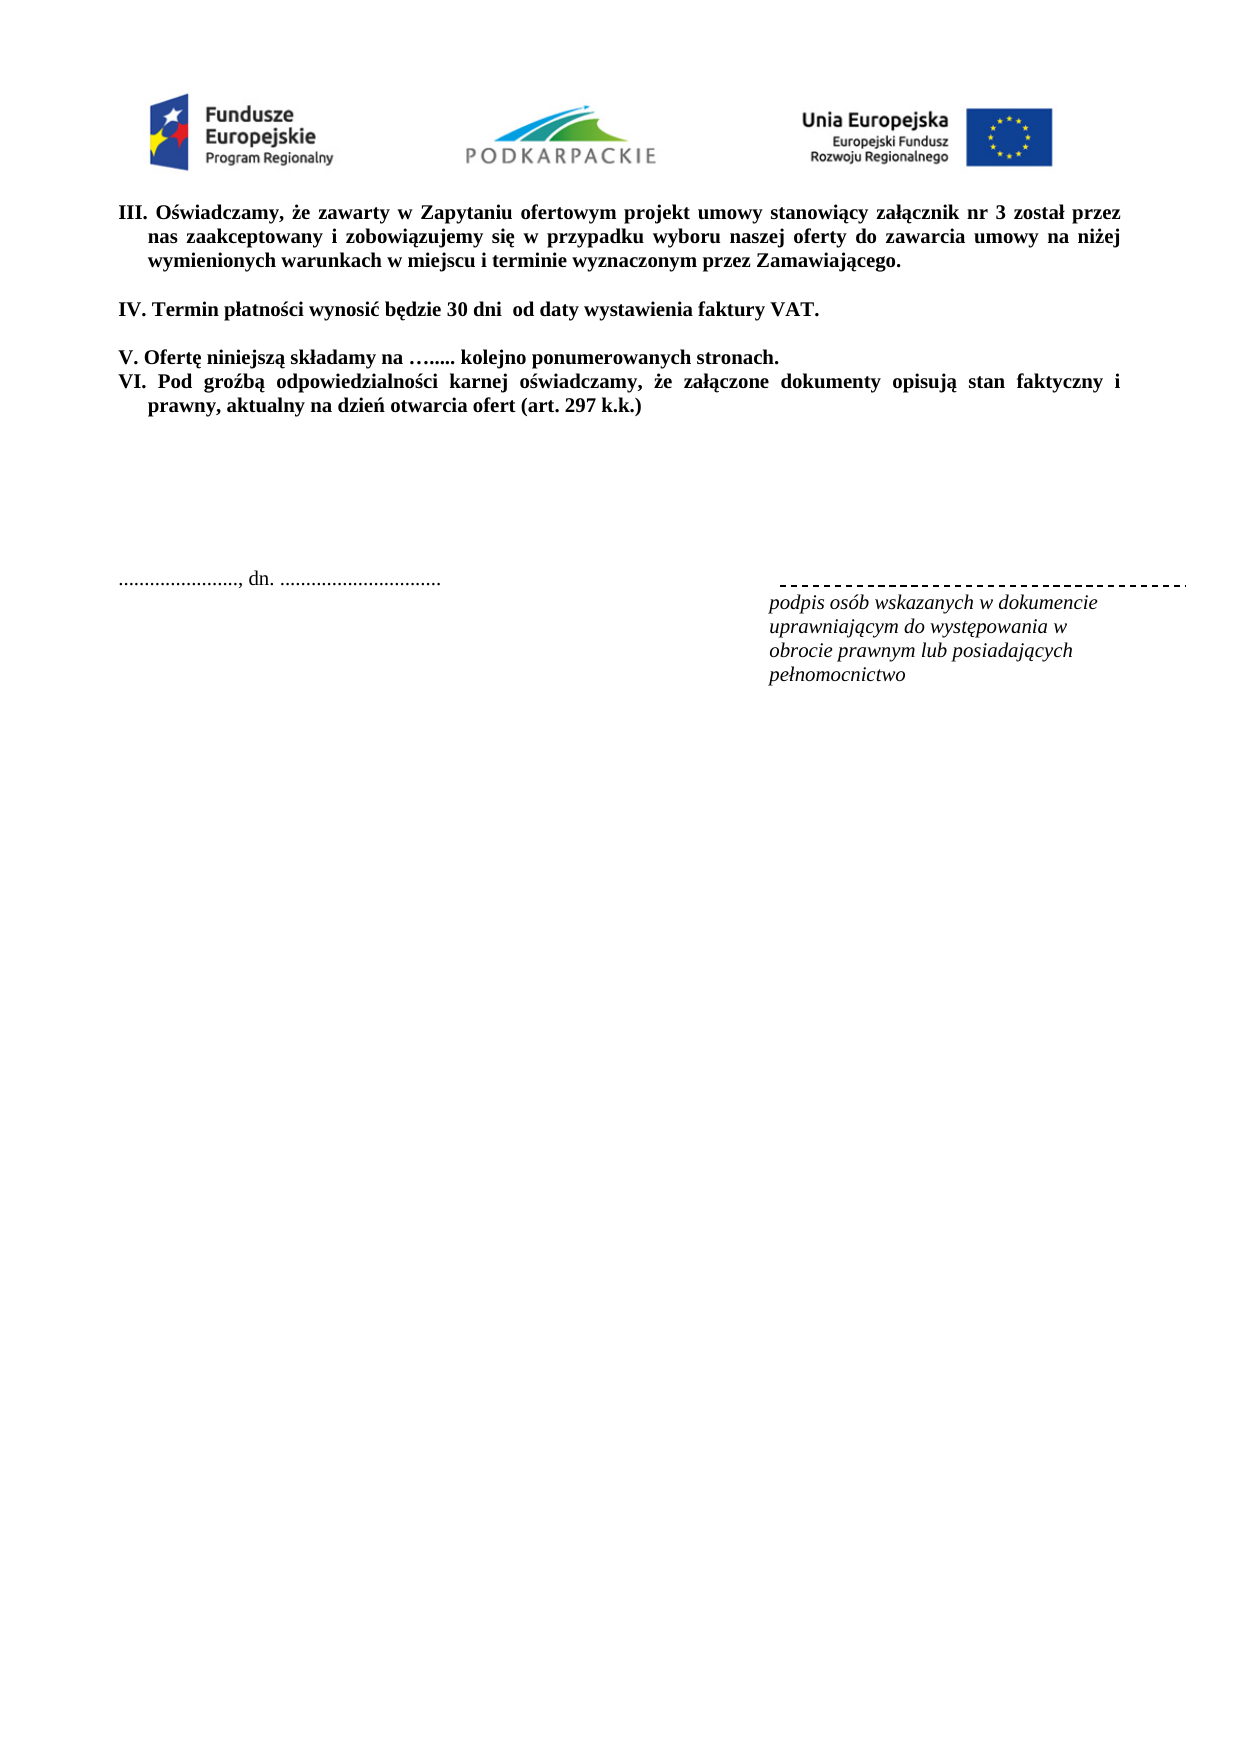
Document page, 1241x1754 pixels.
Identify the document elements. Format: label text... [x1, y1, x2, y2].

text V. Ofertę niniejszą składamy na …..... kolejno ponumerowanych stronach. [118, 345, 1122, 369]
text IV. Termin płatności wynosić będzie 30 dni od daty wystawienia faktury VAT. [118, 297, 1122, 321]
text podpis osób wskazanych w dokumencie uprawniającym do występowania w obrocie prawnym lub posiadających pełnomocnictwo [769, 590, 1122, 686]
text ......................., dn. ............................... [118, 566, 1122, 590]
text VI. Pod groźbą odpowiedzialności karnej oświadczamy, że załączone dokumenty opisują stan faktyczny i prawny, aktualny na dzień otwarcia ofert (art. 297 k.k.) [118, 369, 1122, 417]
text III. Oświadczamy, że zawarty w Zapytaniu ofertowym projekt umowy stanowiący załącznik nr 3 został przez nas zaakceptowany i zobowiązujemy się w przypadku wyboru naszej oferty do zawarcia umowy na niżej wymienionych warunkach w miejscu i terminie wyznaczonym przez Zamawiającego. [118, 200, 1122, 272]
picture [118, 73, 1092, 201]
